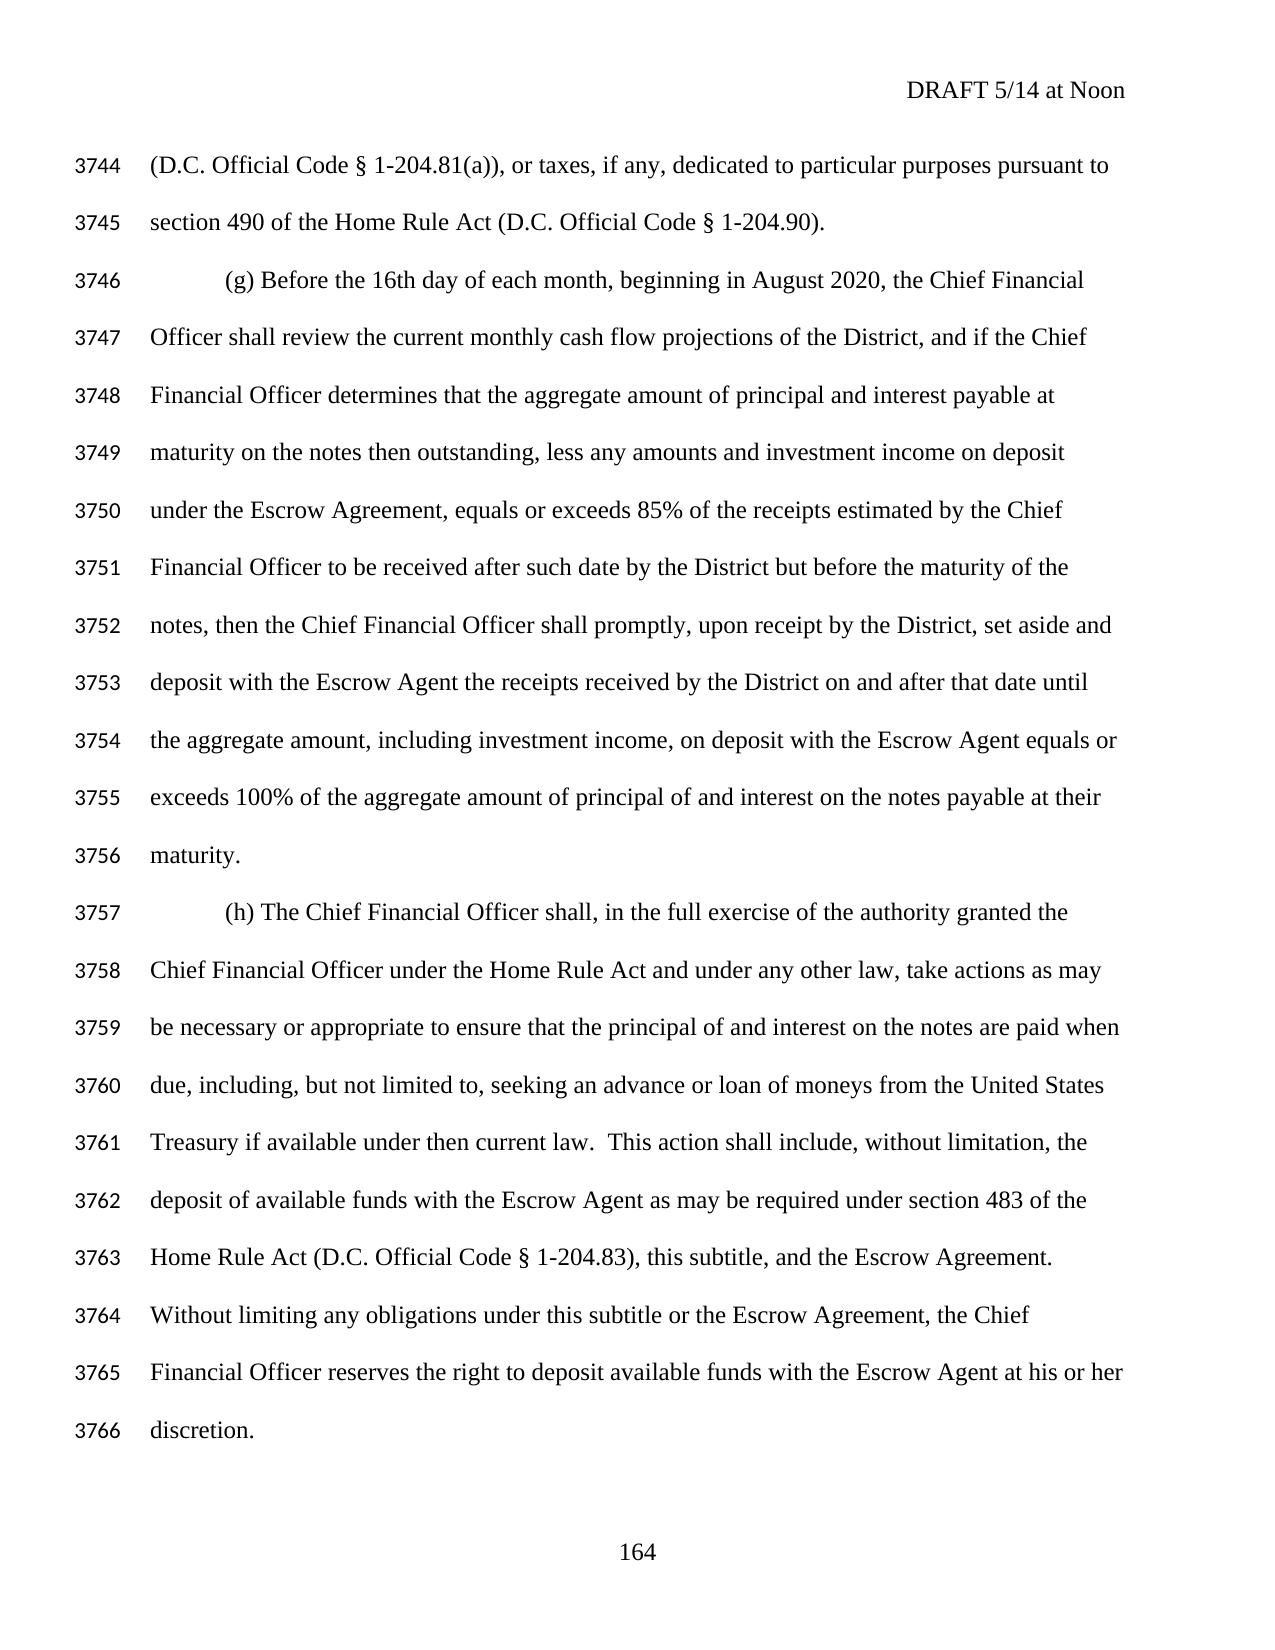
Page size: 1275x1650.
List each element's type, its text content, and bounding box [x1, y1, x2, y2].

text (g) Before the 16th day of each month, beginning in August 2020, the Chief Financial Officer shall review the current monthly cash flow projections of the District, and if the Chief Financial Officer determines that the aggregate amount of principal and interest payable at maturity on the notes then outstanding, less any amounts and investment income on deposit under the Escrow Agreement, equals or exceeds 85% of the receipts estimated by the Chief Financial Officer to be received after such date by the District but before the maturity of the notes, then the Chief Financial Officer shall promptly, upon receipt by the District, set aside and deposit with the Escrow Agent the receipts received by the District on and after that date until the aggregate amount, including investment income, on deposit with the Escrow Agent equals or exceeds 100% of the aggregate amount of principal of and interest on the notes payable at their maturity. [150, 265, 1125, 869]
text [150, 150, 1125, 236]
text (h) The Chief Financial Officer shall, in the full exercise of the authority granted the Chief Financial Officer under the Home Rule Act and under any other law, take actions as may be necessary or appropriate to ensure that the principal of and interest on the notes are paid when due, including, but not limited to, seeking an advance or loan of moneys from the United States Treasury if available under then current law. This action shall include, without limitation, the deposit of available funds with the Escrow Agent as may be required under section 483 of the Home Rule Act (D.C. Official Code § 1-204.83), this subtitle, and the Escrow Agreement. Without limiting any obligations under this subtitle or the Escrow Agreement, the Chief Financial Officer reserves the right to deposit available funds with the Escrow Agent at his or her discretion. [150, 897, 1125, 1444]
